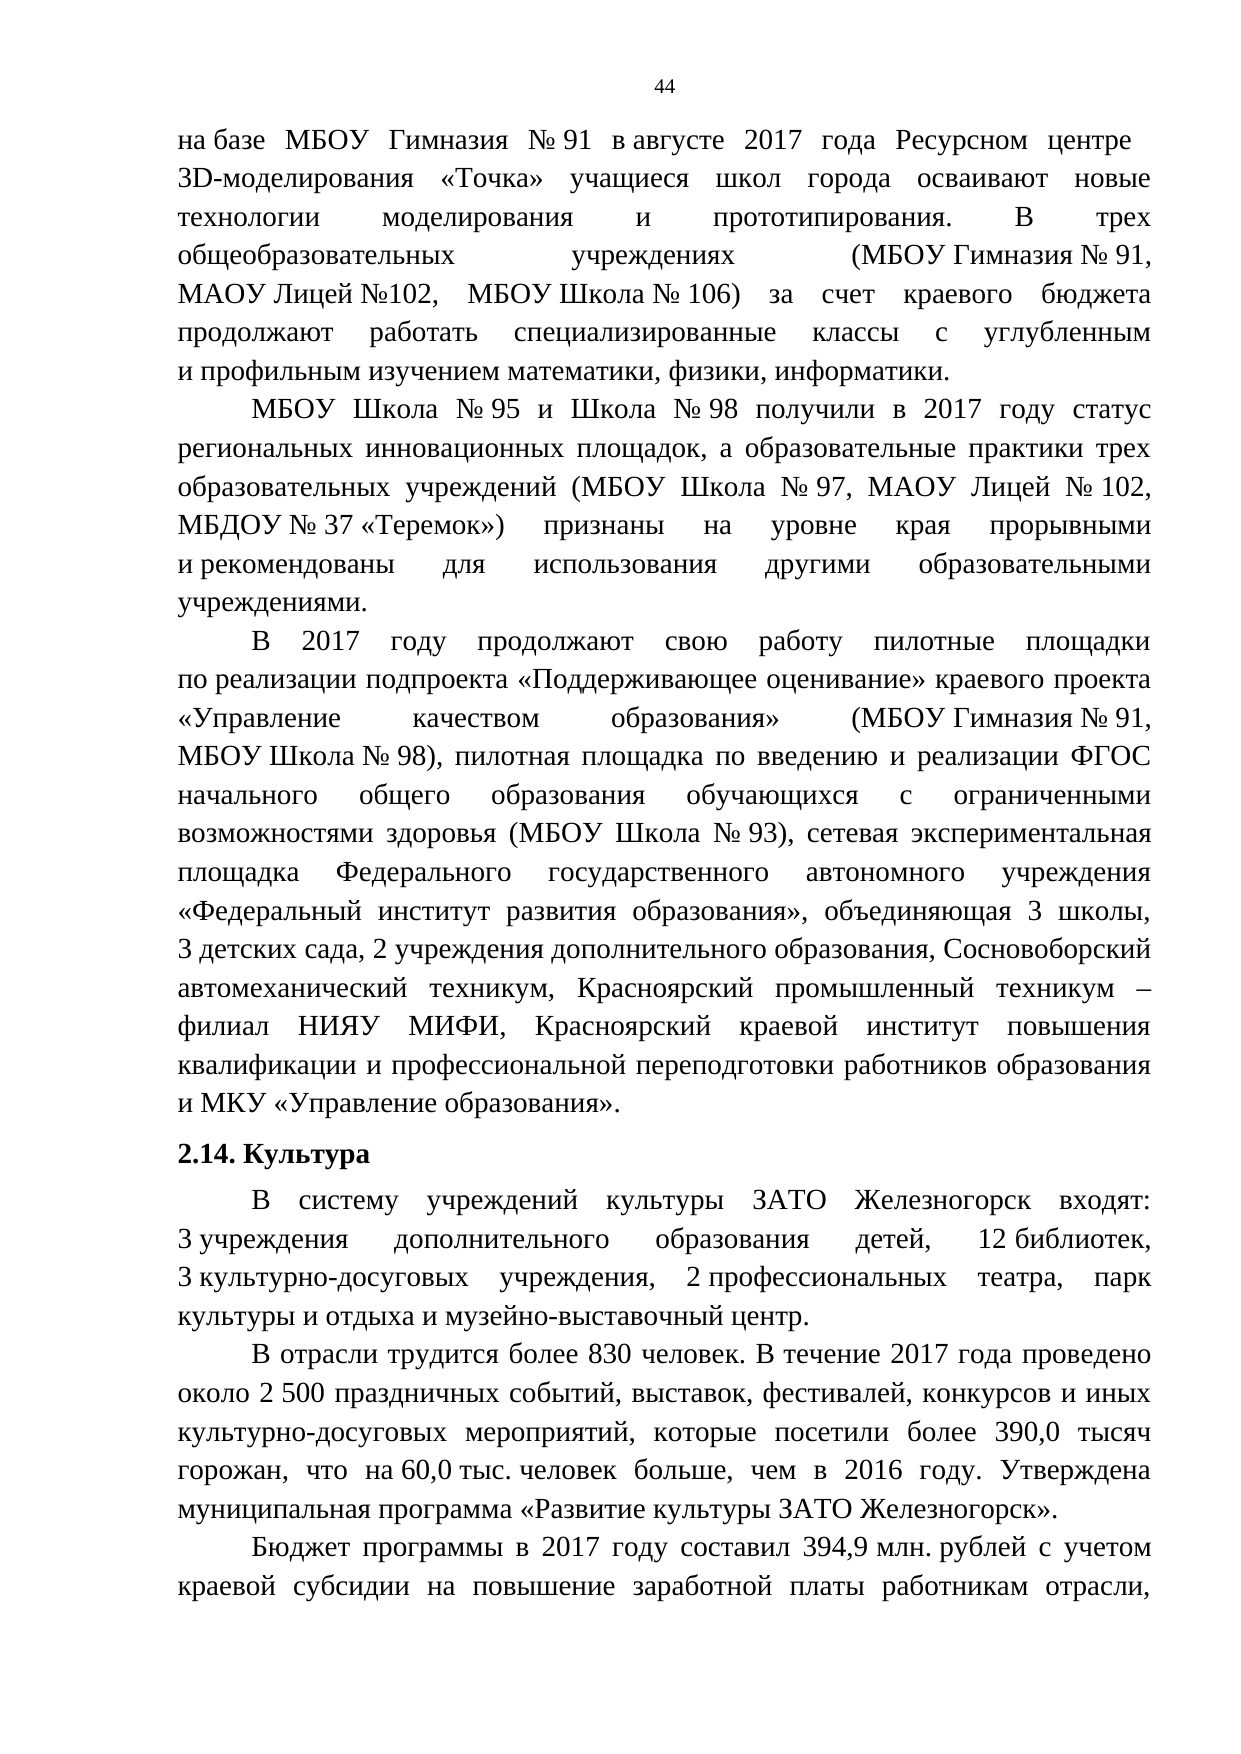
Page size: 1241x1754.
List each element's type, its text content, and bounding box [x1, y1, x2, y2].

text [177, 1529, 1152, 1601]
subtitle 2.14. Культура [177, 1136, 1152, 1170]
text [177, 122, 1152, 387]
text В систему учреждений культуры ЗАТО Железногорск входят: 3 учреждения дополнительного образования детей, 12 библиотек, 3 культурно-досуговых учреждения, 2 профессиональных театра, парк культуры и отдыха и музейно-выставочный центр. [177, 1182, 1152, 1332]
text В 2017 году продолжают свою работу пилотные площадки по реализации подпроекта «Поддерживающее оценивание» краевого проекта «Управление качеством образования» (МБОУ Гимназия № 91, МБОУ Школа № 98), пилотная площадка по введению и реализации ФГОС начального общего образования обучающихся с ограниченными возможностями здоровья (МБОУ Школа № 93), сетевая экспериментальная площадка Федерального государственного автономного учреждения «Федеральный институт развития образования», объединяющая 3 школы, 3 детских сада, 2 учреждения дополнительного образования, Сосновоборский автомеханический техникум, Красноярский промышленный техникум – филиал НИЯУ МИФИ, Красноярский краевой институт повышения квалификации и профессиональной переподготовки работников образования и МКУ «Управление образования». [177, 623, 1152, 1119]
text В отрасли трудится более 830 человек. В течение 2017 года проведено около 2 500 праздничных событий, выставок, фестивалей, конкурсов и иных культурно-досуговых мероприятий, которые посетили более 390,0 тысяч горожан, что на 60,0 тыс. человек больше, чем в 2016 году. Утверждена муниципальная программа «Развитие культуры ЗАТО Железногорск». [177, 1337, 1152, 1524]
text МБОУ Школа № 95 и Школа № 98 получили в 2017 году статус региональных инновационных площадок, а образовательные практики трех образовательных учреждений (МБОУ Школа № 97, МАОУ Лицей № 102, МБДОУ № 37 «Теремок») признаны на уровне края прорывными и рекомендованы для использования другими образовательными учреждениями. [177, 392, 1152, 618]
